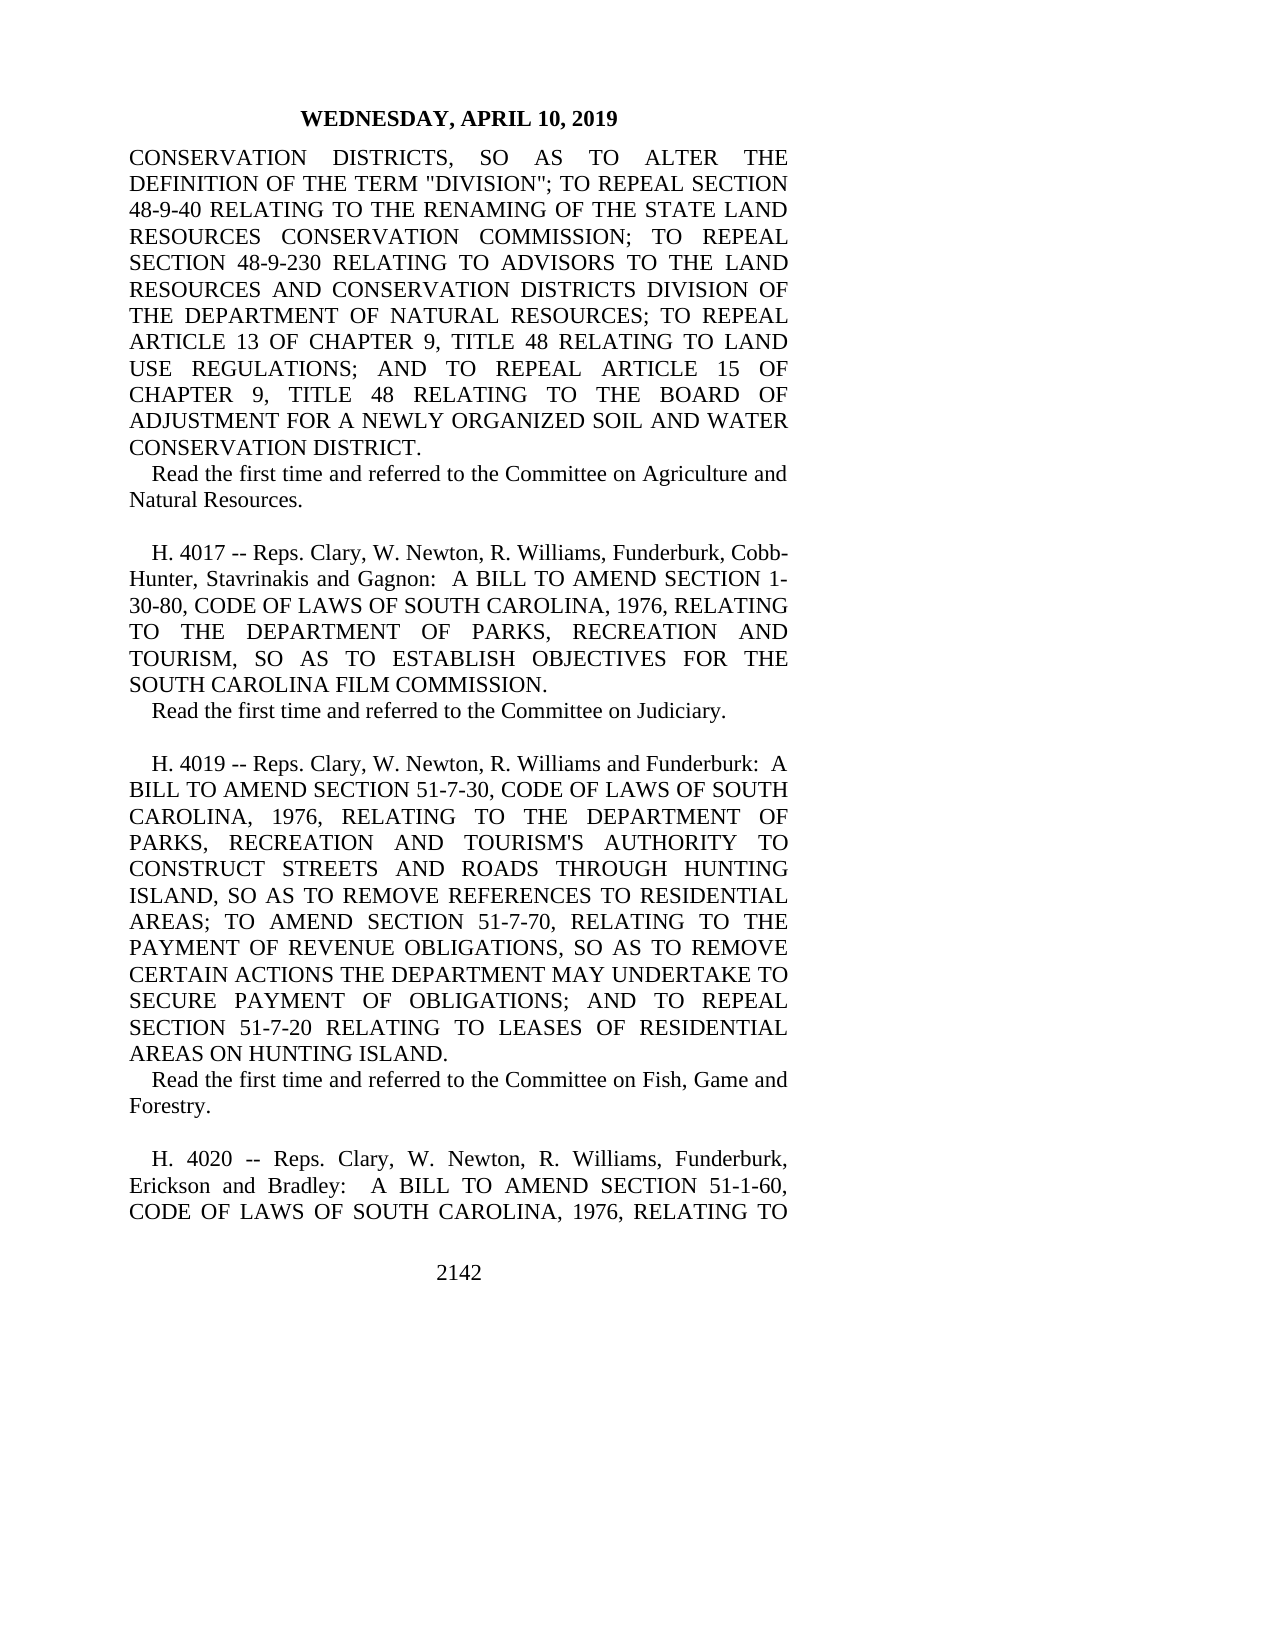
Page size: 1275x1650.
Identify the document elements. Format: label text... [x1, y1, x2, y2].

text H. 4017 -- Reps. Clary, W. Newton, R. Williams, Funderburk, Cobb-Hunter, Stavrinakis and Gagnon: A BILL TO AMEND SECTION 1-30-80, CODE OF LAWS OF SOUTH CAROLINA, 1976, RELATING TO THE DEPARTMENT OF PARKS, RECREATION AND TOURISM, SO AS TO ESTABLISH OBJECTIVES FOR THE SOUTH CAROLINA FILM COMMISSION. [129, 539, 789, 697]
text H. 4019 -- Reps. Clary, W. Newton, R. Williams and Funderburk: A BILL TO AMEND SECTION 51-7-30, CODE OF LAWS OF SOUTH CAROLINA, 1976, RELATING TO THE DEPARTMENT OF PARKS, RECREATION AND TOURISM'S AUTHORITY TO CONSTRUCT STREETS AND ROADS THROUGH HUNTING ISLAND, SO AS TO REMOVE REFERENCES TO RESIDENTIAL AREAS; TO AMEND SECTION 51-7-70, RELATING TO THE PAYMENT OF REVENUE OBLIGATIONS, SO AS TO REMOVE CERTAIN ACTIONS THE DEPARTMENT MAY UNDERTAKE TO SECURE PAYMENT OF OBLIGATIONS; AND TO REPEAL SECTION 51-7-20 RELATING TO LEASES OF RESIDENTIAL AREAS ON HUNTING ISLAND. [129, 750, 789, 1066]
text Read the first time and referred to the Committee on Fish, Game and Forestry. [129, 1066, 789, 1119]
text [129, 144, 789, 460]
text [129, 1145, 789, 1224]
text Read the first time and referred to the Committee on Judiciary. [129, 697, 789, 724]
text Read the first time and referred to the Committee on Agriculture and Natural Resources. [129, 460, 789, 513]
